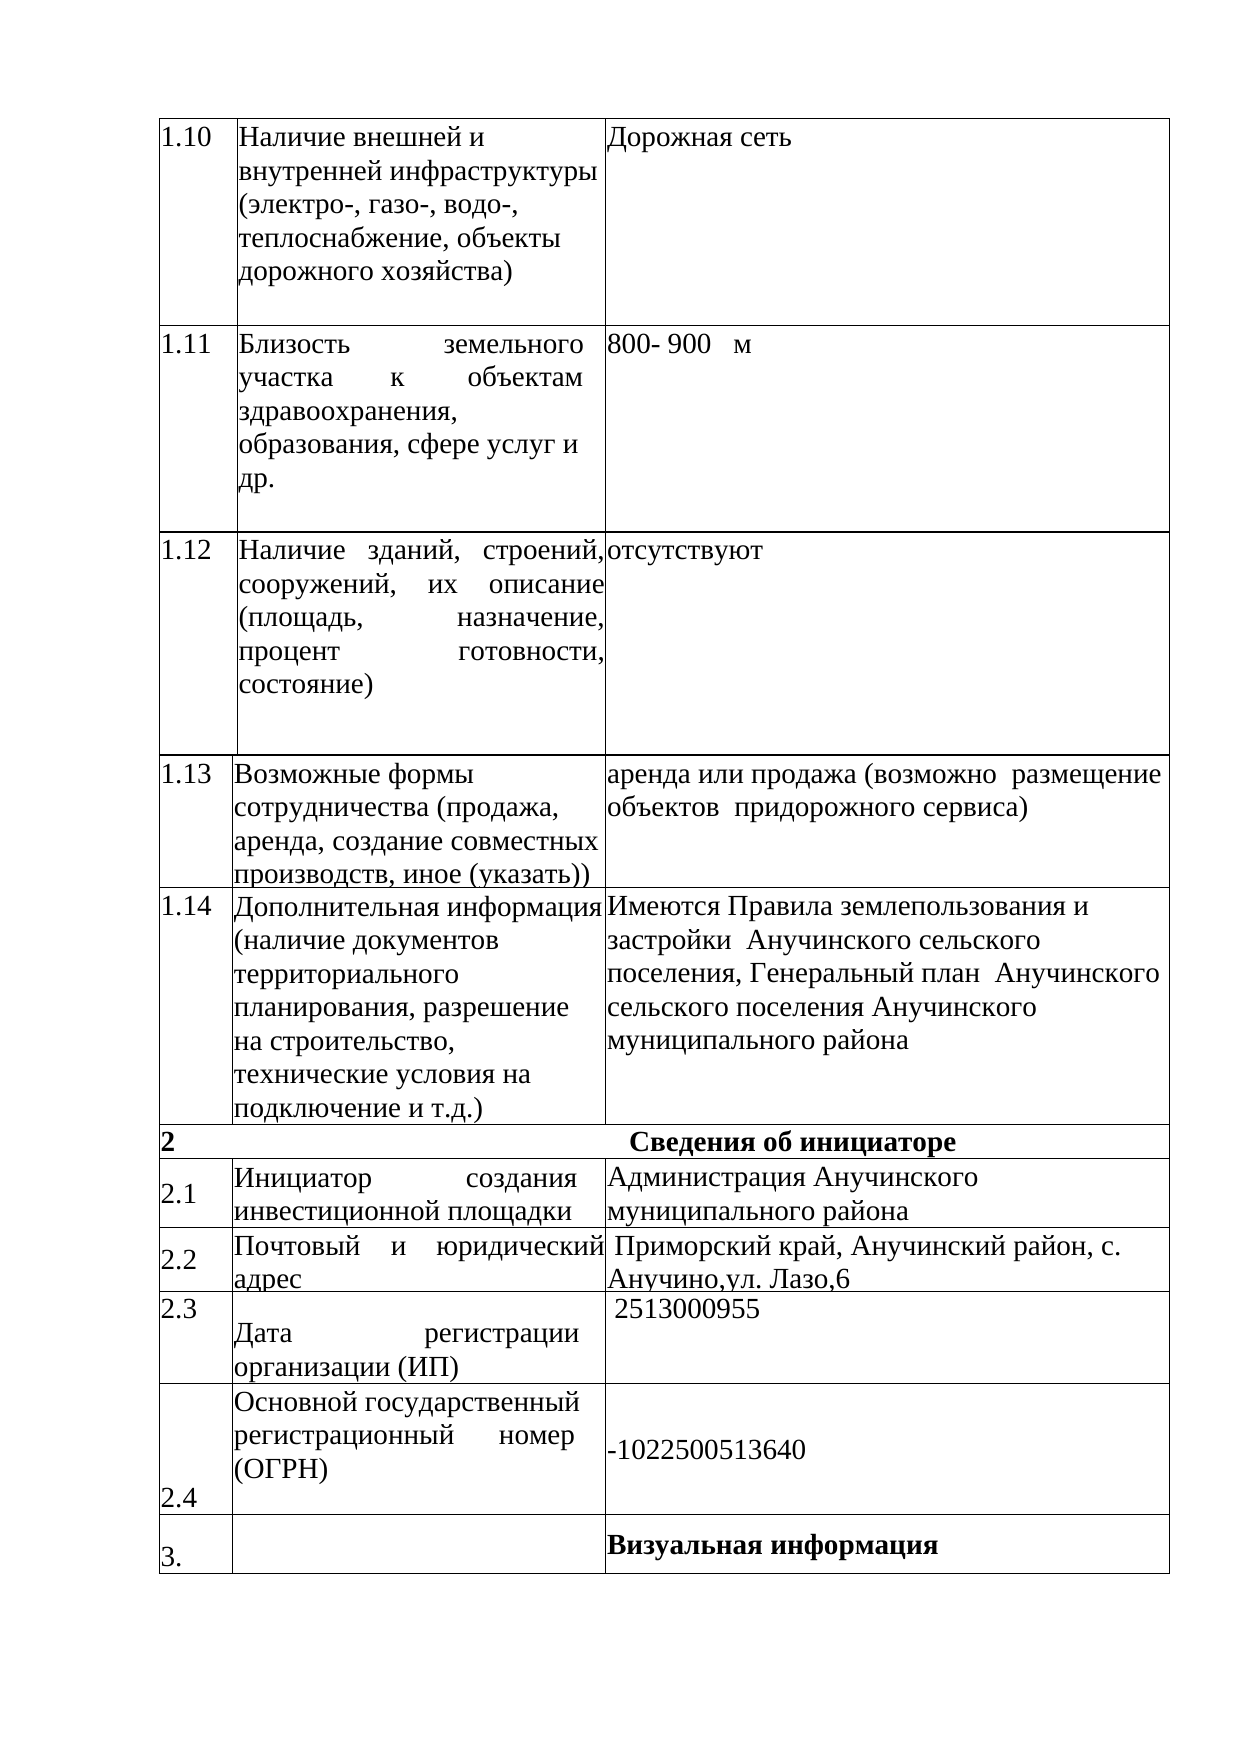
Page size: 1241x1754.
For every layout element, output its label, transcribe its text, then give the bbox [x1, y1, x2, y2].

table_cell Визуальная информация [606, 1515, 1169, 1573]
table_cell 1.10 [160, 119, 237, 325]
table_cell 1.12 [160, 533, 237, 754]
table_cell -1022500513640 [606, 1384, 1169, 1514]
table_cell Наличие внешней и внутренней инфраструктуры (электро-, газо-, водо-, теплоснабжение, объекты дорожного хозяйства) [238, 119, 605, 325]
table_cell 1.11 [160, 326, 237, 531]
table_cell 2.2 [160, 1228, 232, 1291]
table_cell Имеются Правила землепользования и застройки Анучинского сельского поселения, Генеральный план Анучинского сельского поселения Анучинского муниципального района [606, 888, 1169, 1123]
table_cell Основной государственный регистрационный номер (ОГРН) [233, 1384, 605, 1514]
table_cell 2.3 [160, 1292, 232, 1383]
table_cell [233, 1515, 605, 1573]
table_cell 3. [160, 1515, 232, 1573]
table_cell Администрация Анучинского муниципального района [606, 1159, 1169, 1227]
table_cell 2513000955 [606, 1292, 1169, 1383]
table_cell Дата регистрации организации (ИП) [233, 1292, 605, 1383]
table_cell 2.4 [160, 1384, 232, 1514]
table_cell Приморский край, Анучинский район, с. Анучино,ул. Лазо,6 [606, 1228, 1169, 1291]
table_cell Дополнительная информация (наличие документов территориального планирования, разрешение на строительство, технические условия на подключение и т.д.) [233, 888, 605, 1123]
table_cell Инициатор создания инвестиционной площадки [233, 1159, 605, 1227]
table_cell Наличие зданий, строений, сооружений, их описание (площадь, назначение, процент готовности, состояние) [238, 533, 605, 754]
table_cell Дорожная сеть [606, 119, 1169, 325]
table_header 1.13 [160, 756, 232, 887]
table_cell Близость земельного участка к объектам здравоохранения, образования, сфере услуг и др. [238, 326, 605, 531]
table_cell 800- 900 м [606, 326, 1169, 531]
table_cell 1.14 [160, 888, 232, 1123]
table_cell 2.1 [160, 1159, 232, 1227]
table_header аренда или продажа (возможно размещение объектов придорожного сервиса) [606, 756, 1169, 887]
table_cell отсутствуют [606, 533, 1169, 754]
table_header Возможные формы сотрудничества (продажа, аренда, создание совместных производств, иное (указать)) [233, 756, 605, 887]
table_cell 2 Сведения об инициаторе [160, 1125, 1169, 1158]
table_cell Почтовый и юридический адрес [233, 1228, 605, 1291]
